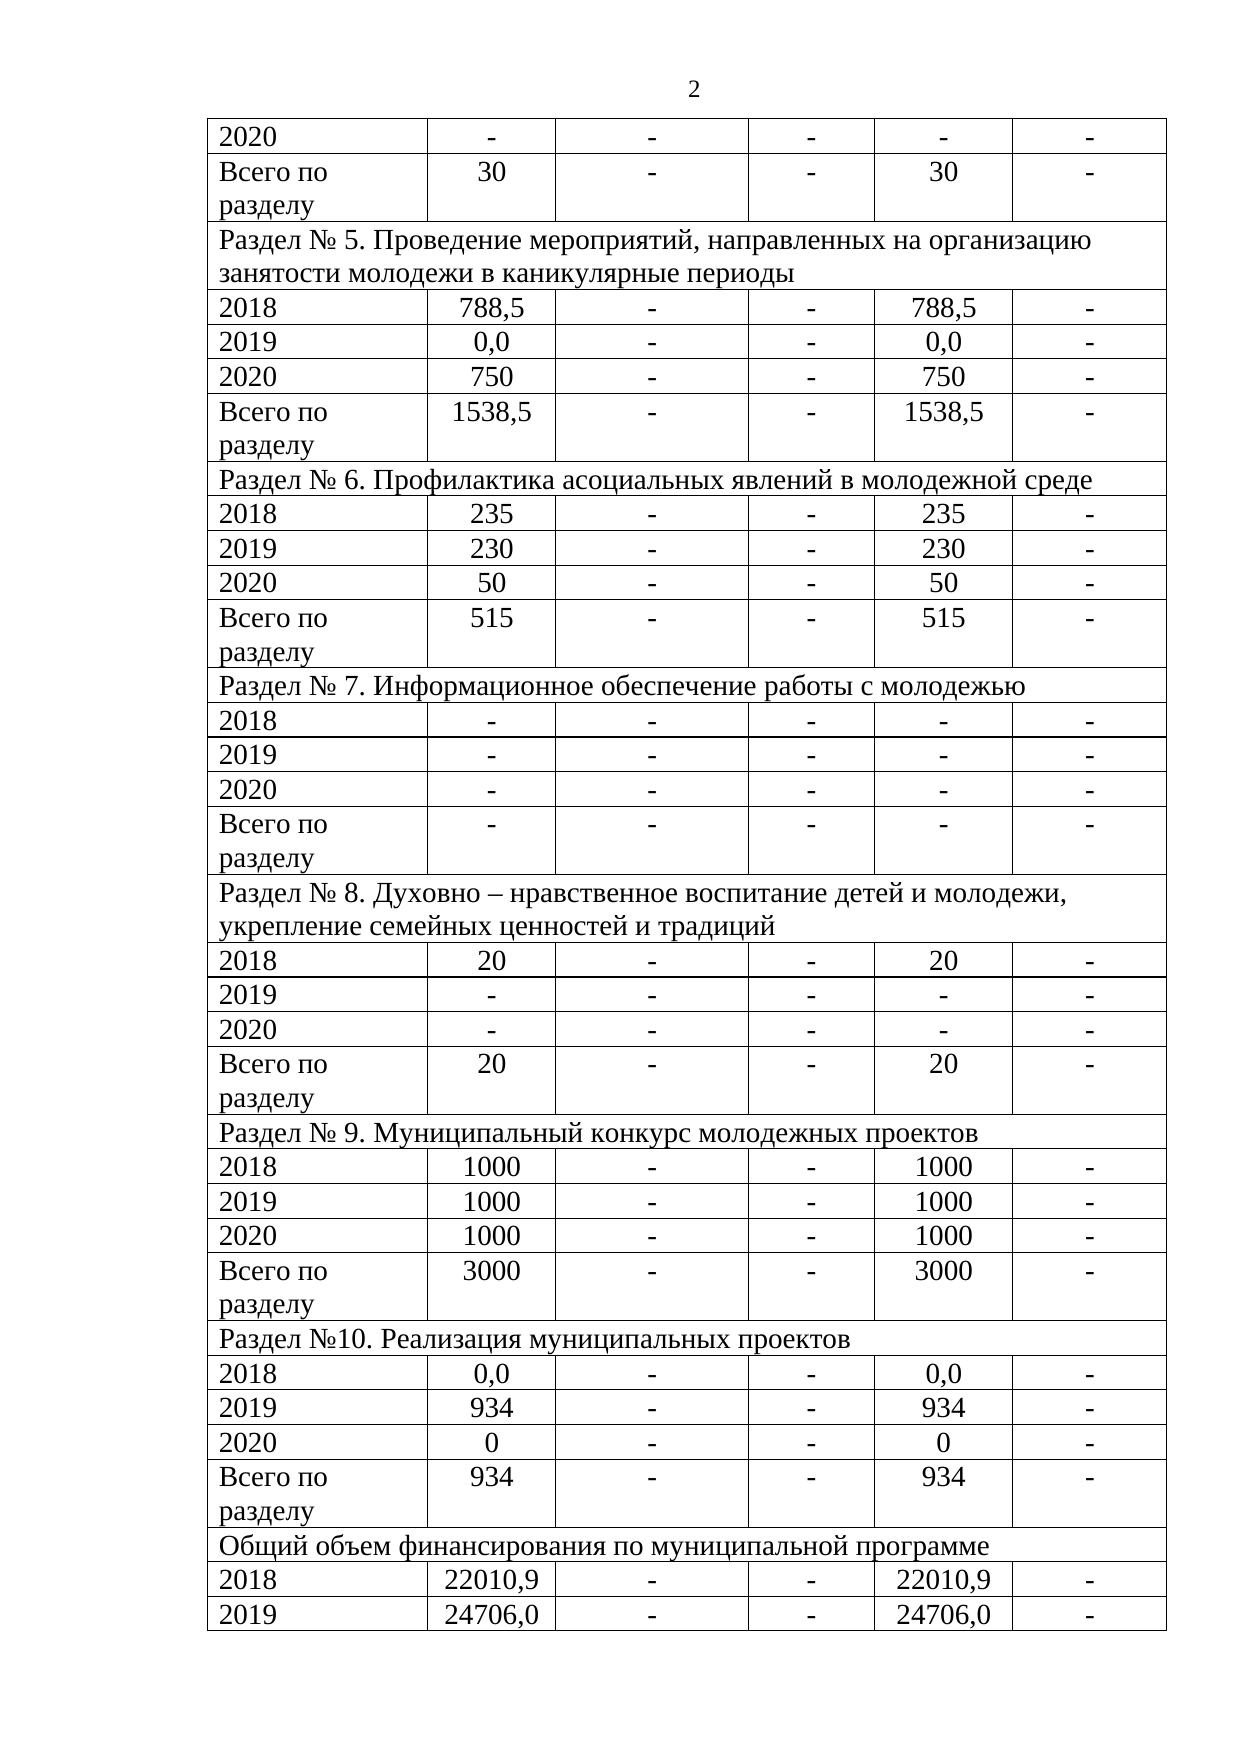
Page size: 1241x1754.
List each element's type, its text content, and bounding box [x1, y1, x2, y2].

table_cell 24706,0 [875, 1597, 1012, 1630]
table_cell 2020 [208, 359, 427, 393]
table_cell - [749, 600, 874, 667]
table_cell - [556, 1253, 748, 1320]
table_cell - [749, 566, 874, 599]
table_cell 0,0 [428, 1356, 555, 1389]
table_cell 2019 [208, 978, 427, 1011]
table_cell 934 [875, 1460, 1012, 1527]
table_cell - [749, 1219, 874, 1252]
table_cell Раздел № 6. Профилактика асоциальных явлений в молодежной среде [208, 462, 1166, 495]
table_cell - [556, 1184, 748, 1217]
table_cell - [1013, 154, 1166, 221]
table_cell 1000 [428, 1219, 555, 1252]
table_cell - [1013, 496, 1166, 530]
table_cell - [556, 1390, 748, 1424]
table_cell - [556, 600, 748, 667]
table_cell Всего по разделу [208, 394, 427, 461]
table_cell 2019 [208, 1184, 427, 1217]
table_cell 1000 [428, 1149, 555, 1183]
table_cell - [1013, 1253, 1166, 1320]
table_cell - [556, 772, 748, 806]
table_cell 0,0 [875, 325, 1012, 358]
table_cell - [1013, 978, 1166, 1011]
table_cell - [1013, 1012, 1166, 1046]
table_cell 2020 [208, 119, 427, 153]
table_cell - [1013, 1047, 1166, 1114]
table_cell 2019 [208, 738, 427, 771]
table_cell 24706,0 [428, 1597, 555, 1630]
table_cell 3000 [875, 1253, 1012, 1320]
table_cell 2019 [208, 1597, 427, 1630]
table_cell - [749, 807, 874, 874]
table_cell - [749, 325, 874, 358]
table_cell - [1013, 394, 1166, 461]
table_cell - [428, 119, 555, 153]
table_cell - [556, 496, 748, 530]
table_cell - [1013, 1149, 1166, 1183]
table_cell 2019 [208, 531, 427, 564]
table_cell - [1013, 600, 1166, 667]
table_cell - [749, 943, 874, 976]
table_cell Всего по разделу [208, 807, 427, 874]
table_cell - [749, 1356, 874, 1389]
table_cell - [556, 531, 748, 564]
table_cell - [1013, 772, 1166, 806]
table_cell 934 [428, 1460, 555, 1527]
table_cell Раздел № 9. Муниципальный конкурс молодежных проектов [208, 1115, 1166, 1148]
table_cell 2018 [208, 703, 427, 736]
table_cell Раздел № 8. Духовно – нравственное воспитание детей и молодежи, укрепление семейных ценностей и традиций [208, 875, 1166, 942]
table_cell 750 [875, 359, 1012, 393]
table_cell - [1013, 703, 1166, 736]
table_cell - [1013, 290, 1166, 323]
table_cell - [749, 1184, 874, 1217]
table_cell 30 [428, 154, 555, 221]
table_cell - [556, 1356, 748, 1389]
table_cell - [556, 119, 748, 153]
table_cell 2018 [208, 290, 427, 323]
table_cell - [875, 1012, 1012, 1046]
table_cell 2020 [208, 1425, 427, 1458]
table_cell - [749, 1597, 874, 1630]
table_cell Всего по разделу [208, 1460, 427, 1527]
table_cell - [749, 738, 874, 771]
table_cell 2019 [208, 325, 427, 358]
table_cell 235 [428, 496, 555, 530]
table_cell 788,5 [875, 290, 1012, 323]
table_cell 0,0 [875, 1356, 1012, 1389]
table_cell - [749, 703, 874, 736]
table_cell 750 [428, 359, 555, 393]
table_cell 235 [875, 496, 1012, 530]
table_cell - [556, 807, 748, 874]
table_cell - [749, 154, 874, 221]
table_cell - [749, 394, 874, 461]
table_cell - [1013, 325, 1166, 358]
table_cell - [428, 738, 555, 771]
table_cell - [749, 1253, 874, 1320]
table_cell - [1013, 359, 1166, 393]
table_cell - [556, 943, 748, 976]
table_cell 515 [875, 600, 1012, 667]
table_cell - [556, 978, 748, 1011]
table_cell Раздел № 5. Проведение мероприятий, направленных на организацию занятости молодежи в каникулярные периоды [208, 222, 1166, 289]
table_cell Всего по разделу [208, 1047, 427, 1114]
table_cell - [428, 1012, 555, 1046]
table_cell - [1013, 119, 1166, 153]
table_cell 788,5 [428, 290, 555, 323]
table_cell - [749, 1390, 874, 1424]
table_cell 1000 [428, 1184, 555, 1217]
table_cell 1000 [875, 1219, 1012, 1252]
table_cell 0,0 [428, 325, 555, 358]
table_cell - [556, 703, 748, 736]
table_cell - [1013, 1425, 1166, 1458]
table_cell 50 [428, 566, 555, 599]
table_cell Всего по разделу [208, 1253, 427, 1320]
table_cell - [875, 738, 1012, 771]
table_cell 1538,5 [428, 394, 555, 461]
table_cell - [875, 978, 1012, 1011]
table_cell 3000 [428, 1253, 555, 1320]
table_cell - [749, 1562, 874, 1596]
table_cell 20 [428, 943, 555, 976]
table_cell - [428, 703, 555, 736]
table_cell - [556, 1047, 748, 1114]
table_cell 2018 [208, 943, 427, 976]
table_cell - [875, 807, 1012, 874]
table_cell 20 [428, 1047, 555, 1114]
table_cell 230 [875, 531, 1012, 564]
table_cell - [556, 290, 748, 323]
table_cell - [556, 1460, 748, 1527]
table_cell - [1013, 807, 1166, 874]
table_cell - [1013, 1356, 1166, 1389]
table_cell 934 [875, 1390, 1012, 1424]
table_cell - [749, 496, 874, 530]
table_cell 2020 [208, 1219, 427, 1252]
table_cell - [556, 394, 748, 461]
table_cell - [428, 978, 555, 1011]
table_cell - [556, 1149, 748, 1183]
table_cell Раздел № 7. Информационное обеспечение работы с молодежью [208, 668, 1166, 702]
table_cell - [749, 772, 874, 806]
table_cell 2018 [208, 1356, 427, 1389]
table_cell 1000 [875, 1149, 1012, 1183]
table_cell - [556, 566, 748, 599]
table_cell Общий объем финансирования по муниципальной программе [208, 1528, 1166, 1561]
table_cell - [1013, 566, 1166, 599]
table_cell Всего по разделу [208, 154, 427, 221]
table_cell 20 [875, 943, 1012, 976]
table_cell 22010,9 [875, 1562, 1012, 1596]
table_cell - [875, 703, 1012, 736]
table_cell 0 [428, 1425, 555, 1458]
table_cell - [749, 359, 874, 393]
table_cell 2018 [208, 1149, 427, 1183]
table_cell 515 [428, 600, 555, 667]
table_cell - [749, 531, 874, 564]
table_cell 1000 [875, 1184, 1012, 1217]
table_cell - [556, 325, 748, 358]
table_cell 0 [875, 1425, 1012, 1458]
table_cell - [1013, 1597, 1166, 1630]
table_cell - [556, 1425, 748, 1458]
table_cell - [1013, 1460, 1166, 1527]
table_cell - [875, 119, 1012, 153]
table_cell - [556, 1219, 748, 1252]
table_cell - [1013, 1184, 1166, 1217]
table_cell 2018 [208, 496, 427, 530]
table_cell 2019 [208, 1390, 427, 1424]
table_cell - [1013, 1219, 1166, 1252]
table_cell Раздел №10. Реализация муниципальных проектов [208, 1321, 1166, 1355]
table_cell - [1013, 1562, 1166, 1596]
table_cell 50 [875, 566, 1012, 599]
table_cell Всего по разделу [208, 600, 427, 667]
table_cell - [556, 154, 748, 221]
table_cell 934 [428, 1390, 555, 1424]
table_cell 30 [875, 154, 1012, 221]
table_cell - [556, 1597, 748, 1630]
table_cell - [749, 1047, 874, 1114]
table_cell 2020 [208, 566, 427, 599]
table_cell 20 [875, 1047, 1012, 1114]
table_cell - [556, 359, 748, 393]
table_cell - [1013, 531, 1166, 564]
table_cell - [556, 1562, 748, 1596]
table_cell - [875, 772, 1012, 806]
table_cell - [428, 772, 555, 806]
table_cell - [749, 1460, 874, 1527]
table_cell - [749, 1012, 874, 1046]
table_cell 1538,5 [875, 394, 1012, 461]
table_cell - [749, 1149, 874, 1183]
table_cell 22010,9 [428, 1562, 555, 1596]
table_cell - [556, 738, 748, 771]
table_cell - [1013, 1390, 1166, 1424]
table_cell 2020 [208, 772, 427, 806]
table_cell 2018 [208, 1562, 427, 1596]
table_cell 2020 [208, 1012, 427, 1046]
table_cell - [1013, 738, 1166, 771]
table_cell - [556, 1012, 748, 1046]
table_cell 230 [428, 531, 555, 564]
table_cell - [1013, 943, 1166, 976]
table_cell - [749, 1425, 874, 1458]
table_cell - [749, 290, 874, 323]
table_cell - [749, 978, 874, 1011]
table_cell - [749, 119, 874, 153]
table_cell - [428, 807, 555, 874]
